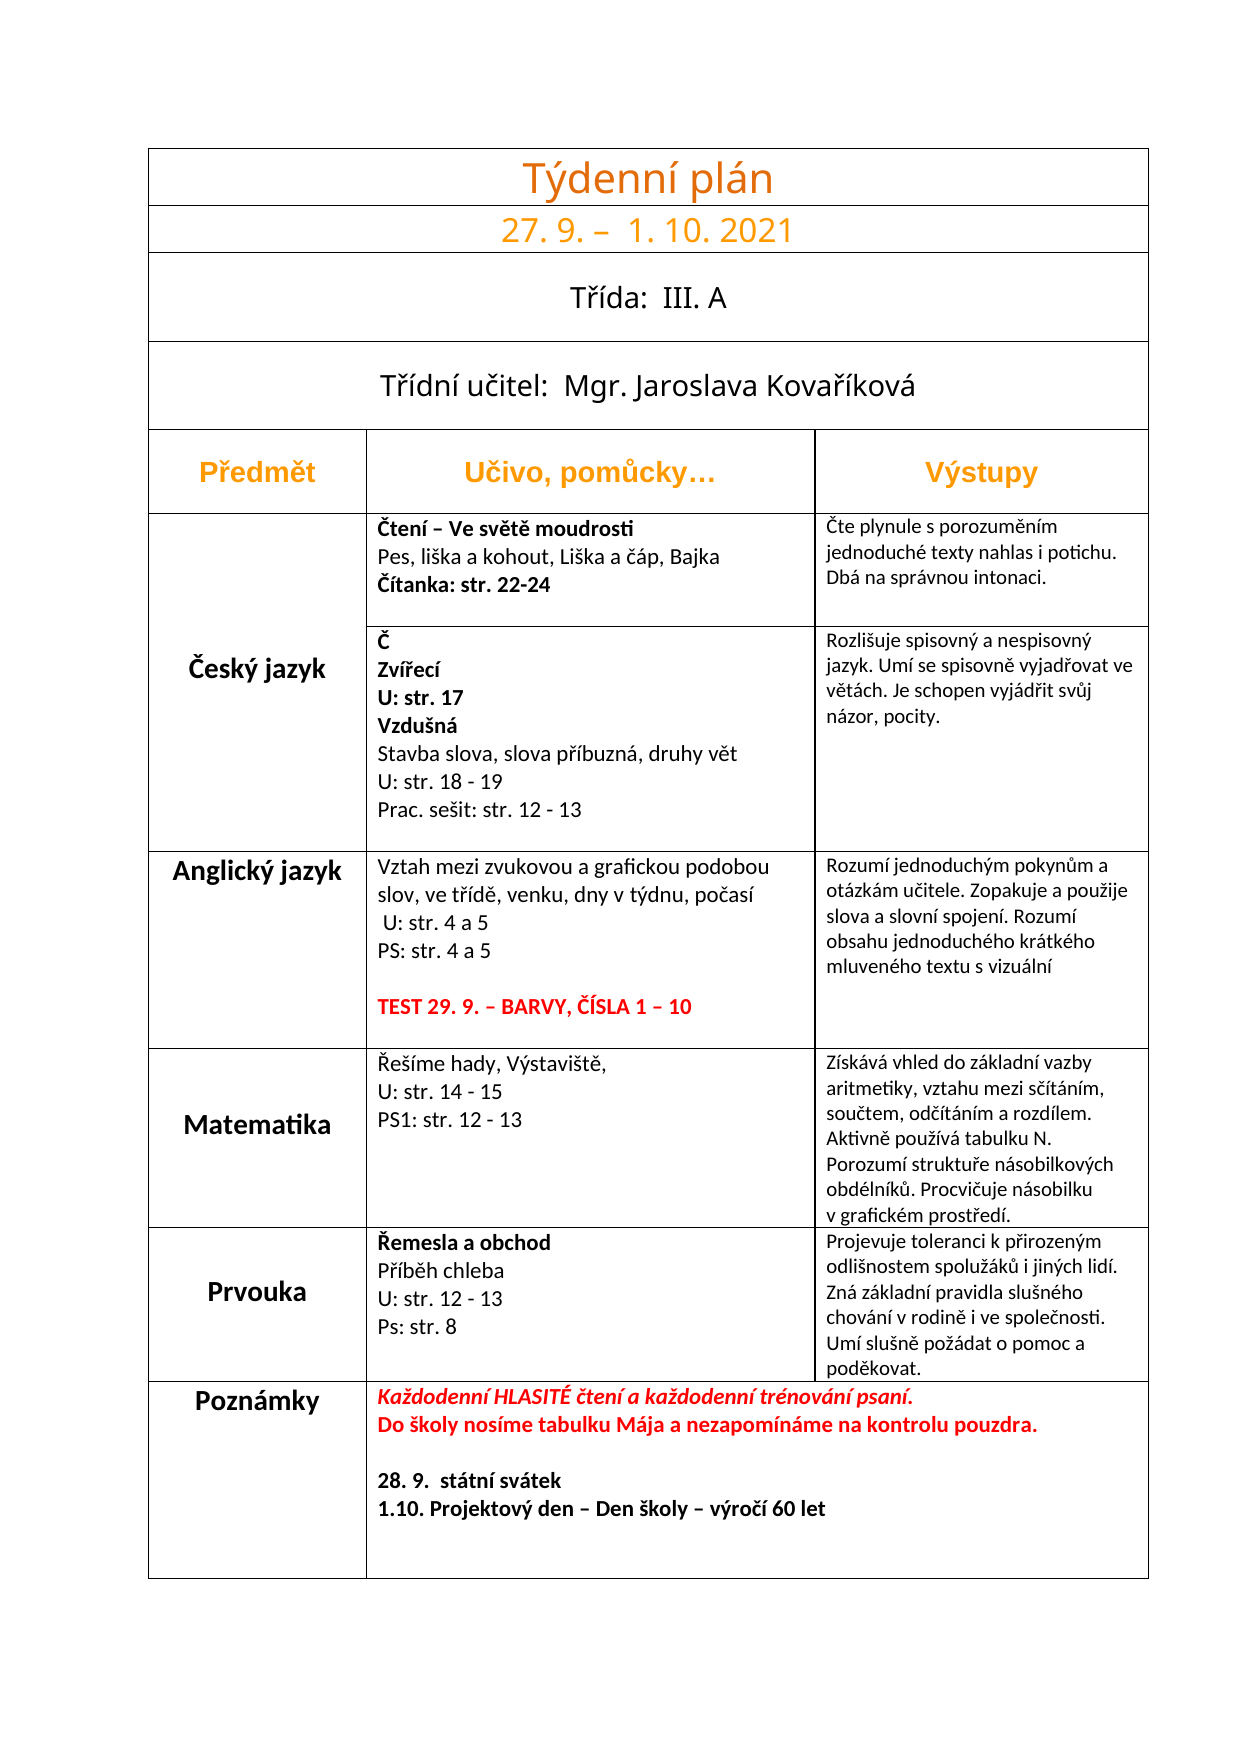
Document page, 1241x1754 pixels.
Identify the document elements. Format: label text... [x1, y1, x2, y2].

table_cell 27. 9. – 1. 10. 2021 [149, 206, 1148, 252]
table_cell Čtení – Ve světě moudrosti Pes, liška a kohout, Liška a čáp, Bajka Čítanka: str. 22-24 [367, 514, 814, 626]
table_cell Projevuje toleranci k přirozeným odlišnostem spolužáků i jiných lidí. Zná základní pravidla slušného chování v rodině i ve společnosti. Umí slušně požádat o pomoc a poděkovat. [816, 1228, 1148, 1381]
table_cell Český jazyk [149, 514, 366, 851]
table_cell Výstupy [816, 430, 1148, 513]
table_cell Třídní učitel: Mgr. Jaroslava Kovaříková [149, 342, 1148, 429]
table_cell Řešíme hady, Výstaviště, U: str. 14 - 15 PS1: str. 12 - 13 [367, 1049, 814, 1227]
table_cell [367, 1382, 1148, 1578]
table_cell Získává vhled do základní vazby aritmetiky, vztahu mezi sčítáním, součtem, odčítáním a rozdílem. Aktivně používá tabulku N. Porozumí struktuře násobilkových obdélníků. Procvičuje násobilku v grafickém prostředí. [816, 1049, 1148, 1227]
table_cell Předmět [149, 430, 366, 513]
table_cell Učivo, pomůcky… [367, 430, 814, 513]
table_cell Čte plynule s porozuměním jednoduché texty nahlas i potichu. Dbá na správnou intonaci. [816, 514, 1148, 626]
table_cell Vztah mezi zvukovou a grafickou podobou slov, ve třídě, venku, dny v týdnu, počasí U: str. 4 a 5 PS: str. 4 a 5 TEST 29. 9. – BARVY, ČÍSLA 1 – 10 [367, 852, 814, 1048]
table_cell Anglický jazyk [149, 852, 366, 1048]
table_cell Matematika [149, 1049, 366, 1227]
table_cell Třída: III. A [149, 253, 1148, 341]
table_cell Řemesla a obchod Příběh chleba U: str. 12 - 13 Ps: str. 8 [367, 1228, 814, 1381]
table_cell Č Zvířecí U: str. 17 Vzdušná Stavba slova, slova příbuzná, druhy vět U: str. 18 - 19 Prac. sešit: str. 12 - 13 [367, 627, 814, 851]
table_cell Prvouka [149, 1228, 366, 1381]
table_header Týdenní plán [149, 149, 1148, 205]
table_cell Rozlišuje spisovný a nespisovný jazyk. Umí se spisovně vyjadřovat ve větách. Je schopen vyjádřit svůj názor, pocity. [816, 627, 1148, 851]
table_cell Rozumí jednoduchým pokynům a otázkám učitele. Zopakuje a použije slova a slovní spojení. Rozumí obsahu jednoduchého krátkého mluveného textu s vizuální [816, 852, 1148, 1048]
table_cell Poznámky [149, 1382, 366, 1578]
